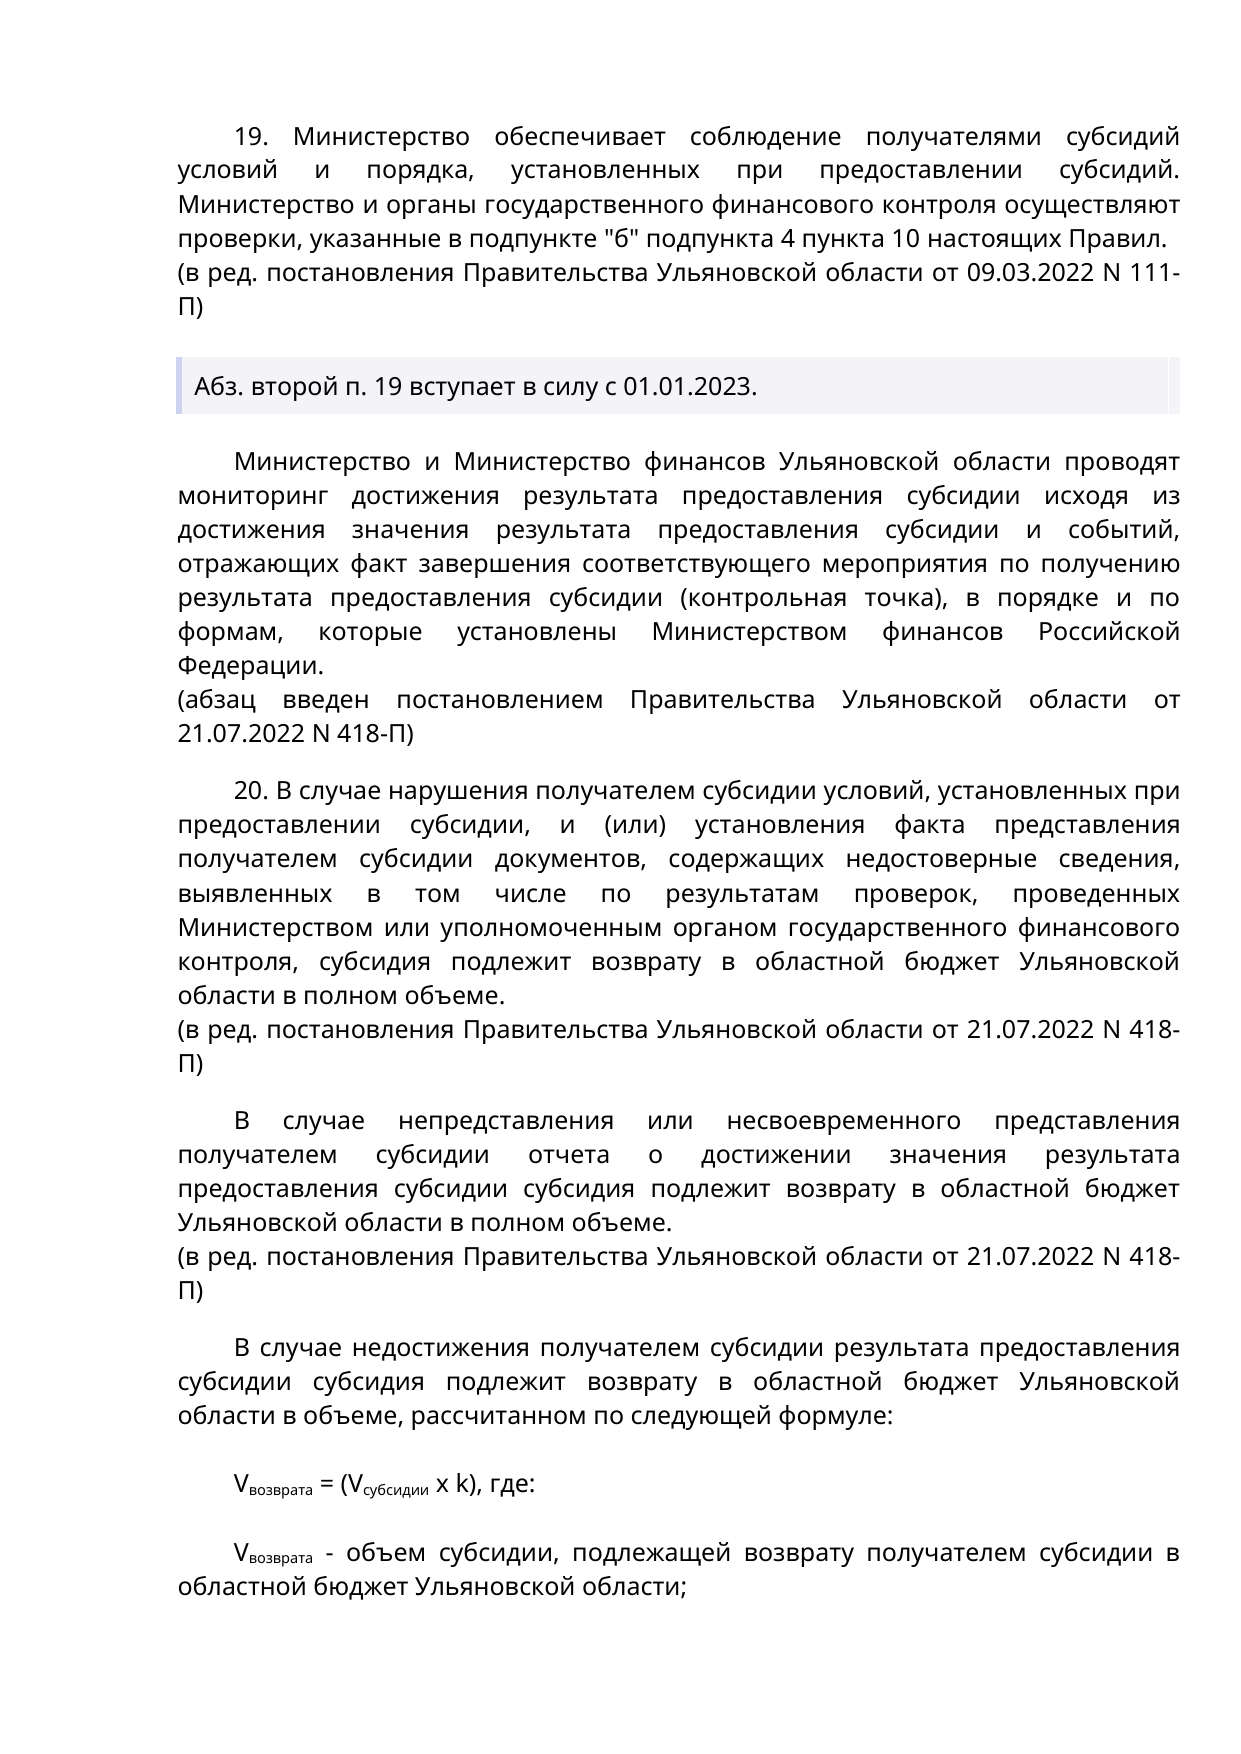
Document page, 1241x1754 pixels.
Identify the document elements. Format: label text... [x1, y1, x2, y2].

table_header [176, 357, 182, 414]
text 19. Министерство обеспечивает соблюдение получателями субсидий условий и порядка, установленных при предоставлении субсидий. Министерство и органы государственного финансового контроля осуществляют проверки, указанные в подпункте "б" подпункта 4 пункта 10 настоящих Правил. [177, 118, 1181, 254]
table_header Абз. второй п. 19 вступает в силу с 01.01.2023. [194, 357, 1168, 414]
text Министерство и Министерство финансов Ульяновской области проводят мониторинг достижения результата предоставления субсидии исходя из достижения значения результата предоставления субсидии и событий, отражающих факт завершения соответствующего мероприятия по получению результата предоставления субсидии (контрольная точка), в порядке и по формам, которые установлены Министерством финансов Российской Федерации. [177, 443, 1181, 682]
text В случае недостижения получателем субсидии результата предоставления субсидии субсидия подлежит возврату в областной бюджет Ульяновской области в объеме, рассчитанном по следующей формуле: [177, 1330, 1181, 1432]
text (абзац введен постановлением Правительства Ульяновской области от 21.07.2022 N 418-П) [177, 682, 1181, 750]
text В случае непредставления или несвоевременного представления получателем субсидии отчета о достижении значения результата предоставления субсидии субсидия подлежит возврату в областной бюджет Ульяновской области в полном объеме. [177, 1102, 1181, 1239]
text (в ред. постановления Правительства Ульяновской области от 21.07.2022 N 418-П) [177, 1239, 1181, 1307]
table_header [1169, 357, 1180, 414]
text (в ред. постановления Правительства Ульяновской области от 21.07.2022 N 418-П) [177, 1011, 1181, 1079]
text 20. В случае нарушения получателем субсидии условий, установленных при предоставлении субсидии, и (или) установления факта представления получателем субсидии документов, содержащих недостоверные сведения, выявленных в том числе по результатам проверок, проведенных Министерством или уполномоченным органом государственного финансового контроля, субсидия подлежит возврату в областной бюджет Ульяновской области в полном объеме. [177, 773, 1181, 1011]
text Vвозврата = (Vсубсидии x k), где: [177, 1466, 1181, 1500]
text (в ред. постановления Правительства Ульяновской области от 09.03.2022 N 111-П) [177, 254, 1181, 322]
text Vвозврата - объем субсидии, подлежащей возврату получателем субсидии в областной бюджет Ульяновской области; [177, 1534, 1181, 1602]
table_header [182, 357, 194, 414]
